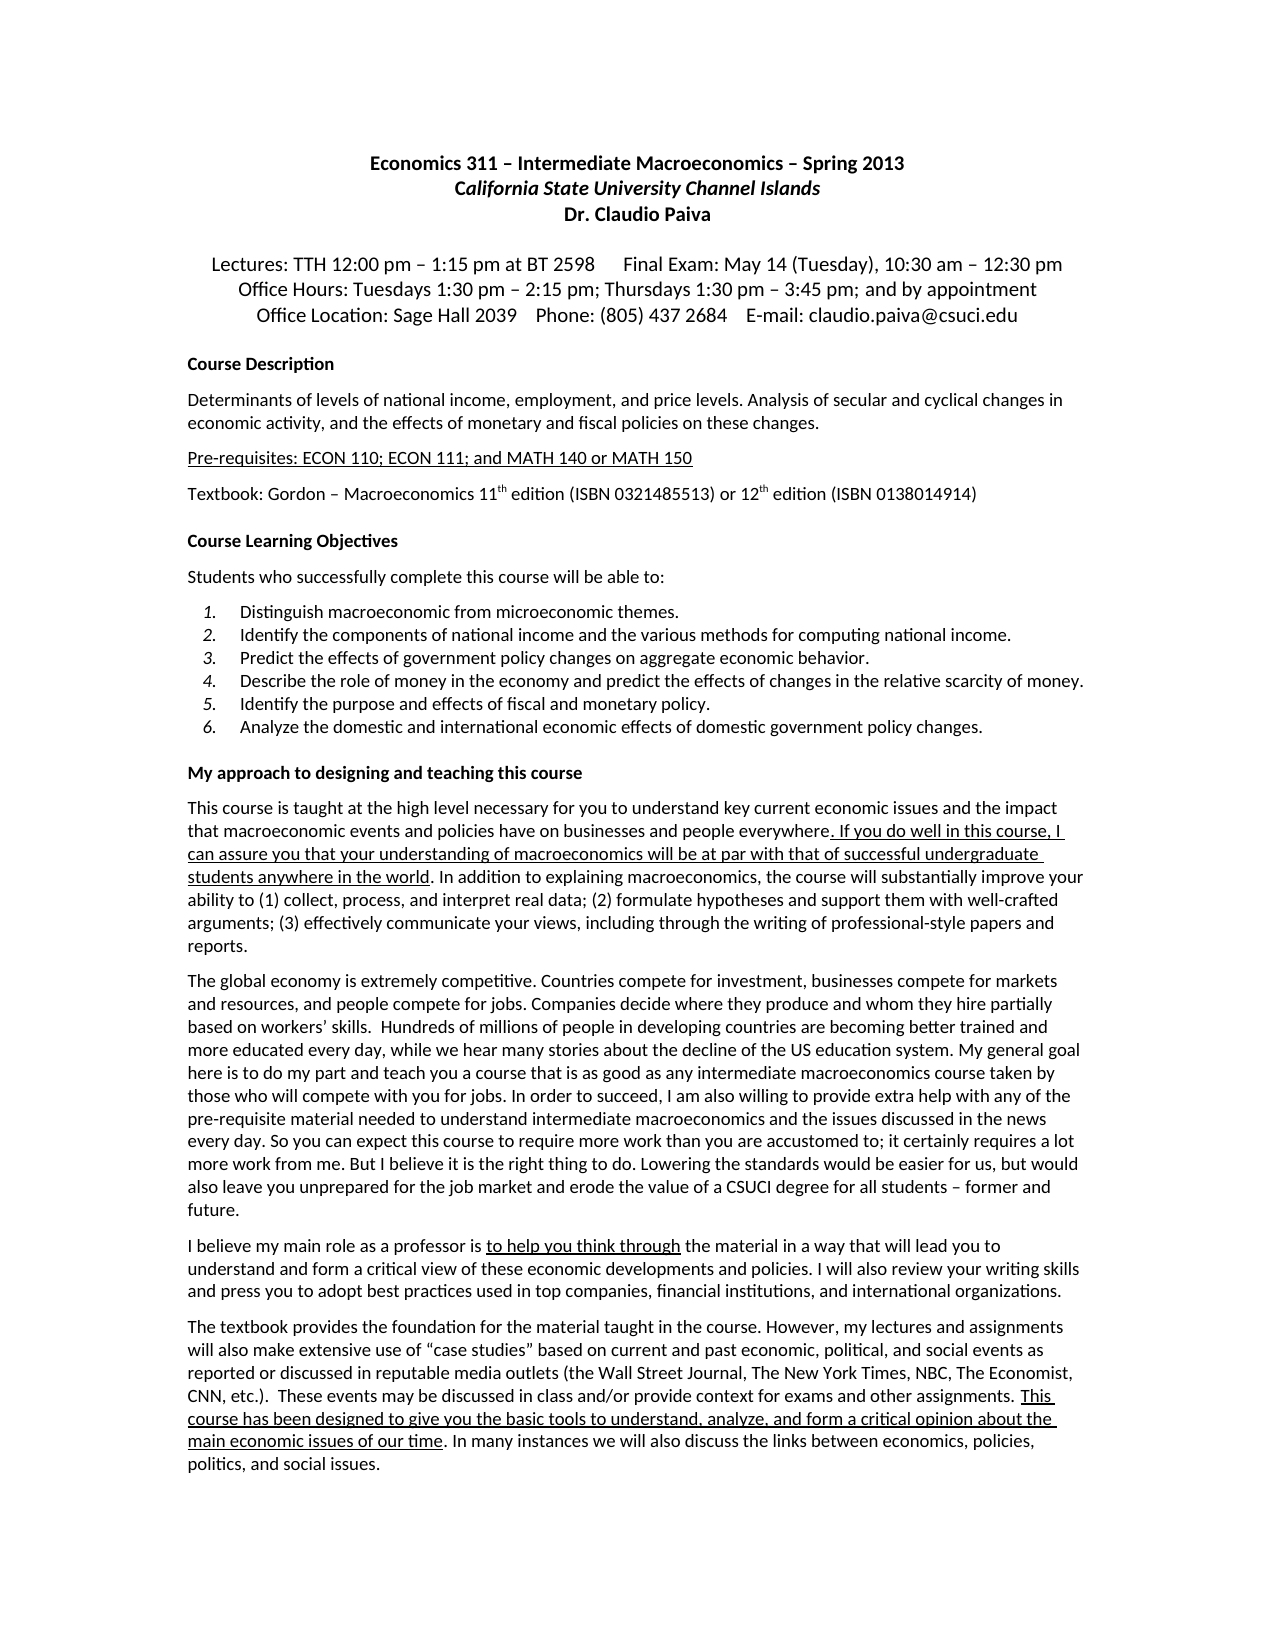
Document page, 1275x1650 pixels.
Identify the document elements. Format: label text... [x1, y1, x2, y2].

text Textbook: Gordon – Macroeconomics 11th edition (ISBN 0321485513) or 12th edition (ISBN 0138014914) [187, 482, 1087, 504]
list Distinguish macroeconomic from microeconomic themes. [202, 600, 1087, 623]
list Identify the components of national income and the various methods for computing national income. [202, 623, 1087, 646]
list Analyze the domestic and international economic effects of domestic government policy changes. [202, 715, 1087, 738]
text Determinants of levels of national income, employment, and price levels. Analysis of secular and cyclical changes in economic activity, and the effects of monetary and fiscal policies on these changes. [187, 388, 1087, 434]
text Economics 311 – Intermediate Macroeconomics – Spring 2013 [187, 150, 1087, 175]
text I believe my main role as a professor is to help you think through the material in a way that will lead you to understand and form a critical view of these economic developments and policies. I will also review your writing skills and press you to adopt best practices used in top companies, financial institutions, and international organizations. [187, 1234, 1087, 1302]
text This course is taught at the high level necessary for you to understand key current economic issues and the impact that macroeconomic events and policies have on businesses and people everywhere. If you do well in this course, I can assure you that your understanding of macroeconomics will be at par with that of successful undergraduate students anywhere in the world. In addition to explaining macroeconomics, the course will substantially improve your ability to (1) collect, process, and interpret real data; (2) formulate hypotheses and support them with well-crafted arguments; (3) effectively communicate your views, including through the writing of professional-style papers and reports. [187, 796, 1087, 957]
text The global economy is extremely competitive. Countries compete for investment, businesses compete for markets and resources, and people compete for jobs. Companies decide where they produce and whom they hire partially based on workers’ skills. Hundreds of millions of people in developing countries are becoming better trained and more educated every day, while we hear many stories about the decline of the US education system. My general goal here is to do my part and teach you a course that is as good as any intermediate macroeconomics course taken by those who will compete with you for jobs. In order to succeed, I am also willing to provide extra help with any of the pre-requisite material needed to understand intermediate macroeconomics and the issues discussed in the news every day. So you can expect this course to require more work than you are accustomed to; it certainly requires a lot more work from me. But I believe it is the right thing to do. Lowering the standards would be easier for us, but would also leave you unprepared for the job market and erode the value of a CSUCI degree for all students – former and future. [187, 969, 1087, 1221]
text California State University Channel Islands [187, 175, 1087, 201]
text Students who successfully complete this course will be able to: [187, 565, 1087, 588]
text Lectures: TTH 12:00 pm – 1:15 pm at BT 2598 Final Exam: May 14 (Tuesday), 10:30 am – 12:30 pm [187, 251, 1087, 277]
text Office Location: Sage Hall 2039 Phone: (805) 437 2684 E-mail: claudio.paiva@csuci.edu [187, 302, 1087, 327]
text The textbook provides the foundation for the material taught in the course. However, my lectures and assignments will also make extensive use of “case studies” based on current and past economic, political, and social events as reported or discussed in reputable media outlets (the Wall Street Journal, The New York Times, NBC, The Economist, CNN, etc.). These events may be discussed in class and/or provide context for exams and other assignments. This course has been designed to give you the basic tools to understand, analyze, and form a critical opinion about the main economic issues of our time. In many instances we will also discuss the links between economics, policies, politics, and social issues. [187, 1315, 1087, 1475]
text Pre-requisites: ECON 110; ECON 111; and MATH 140 or MATH 150 [187, 446, 1087, 469]
text Course Learning Objectives [187, 529, 1087, 552]
text Course Description [187, 352, 1087, 375]
list My approach to designing and teaching this course [187, 761, 1087, 784]
list Identify the purpose and effects of fiscal and monetary policy. [202, 692, 1087, 715]
text Office Hours: Tuesdays 1:30 pm – 2:15 pm; Thursdays 1:30 pm – 3:45 pm; and by appointment [187, 277, 1087, 302]
text Dr. Claudio Paiva [187, 201, 1087, 226]
list Describe the role of money in the economy and predict the effects of changes in the relative scarcity of money. [202, 669, 1087, 692]
list Predict the effects of government policy changes on aggregate economic behavior. [202, 646, 1087, 669]
